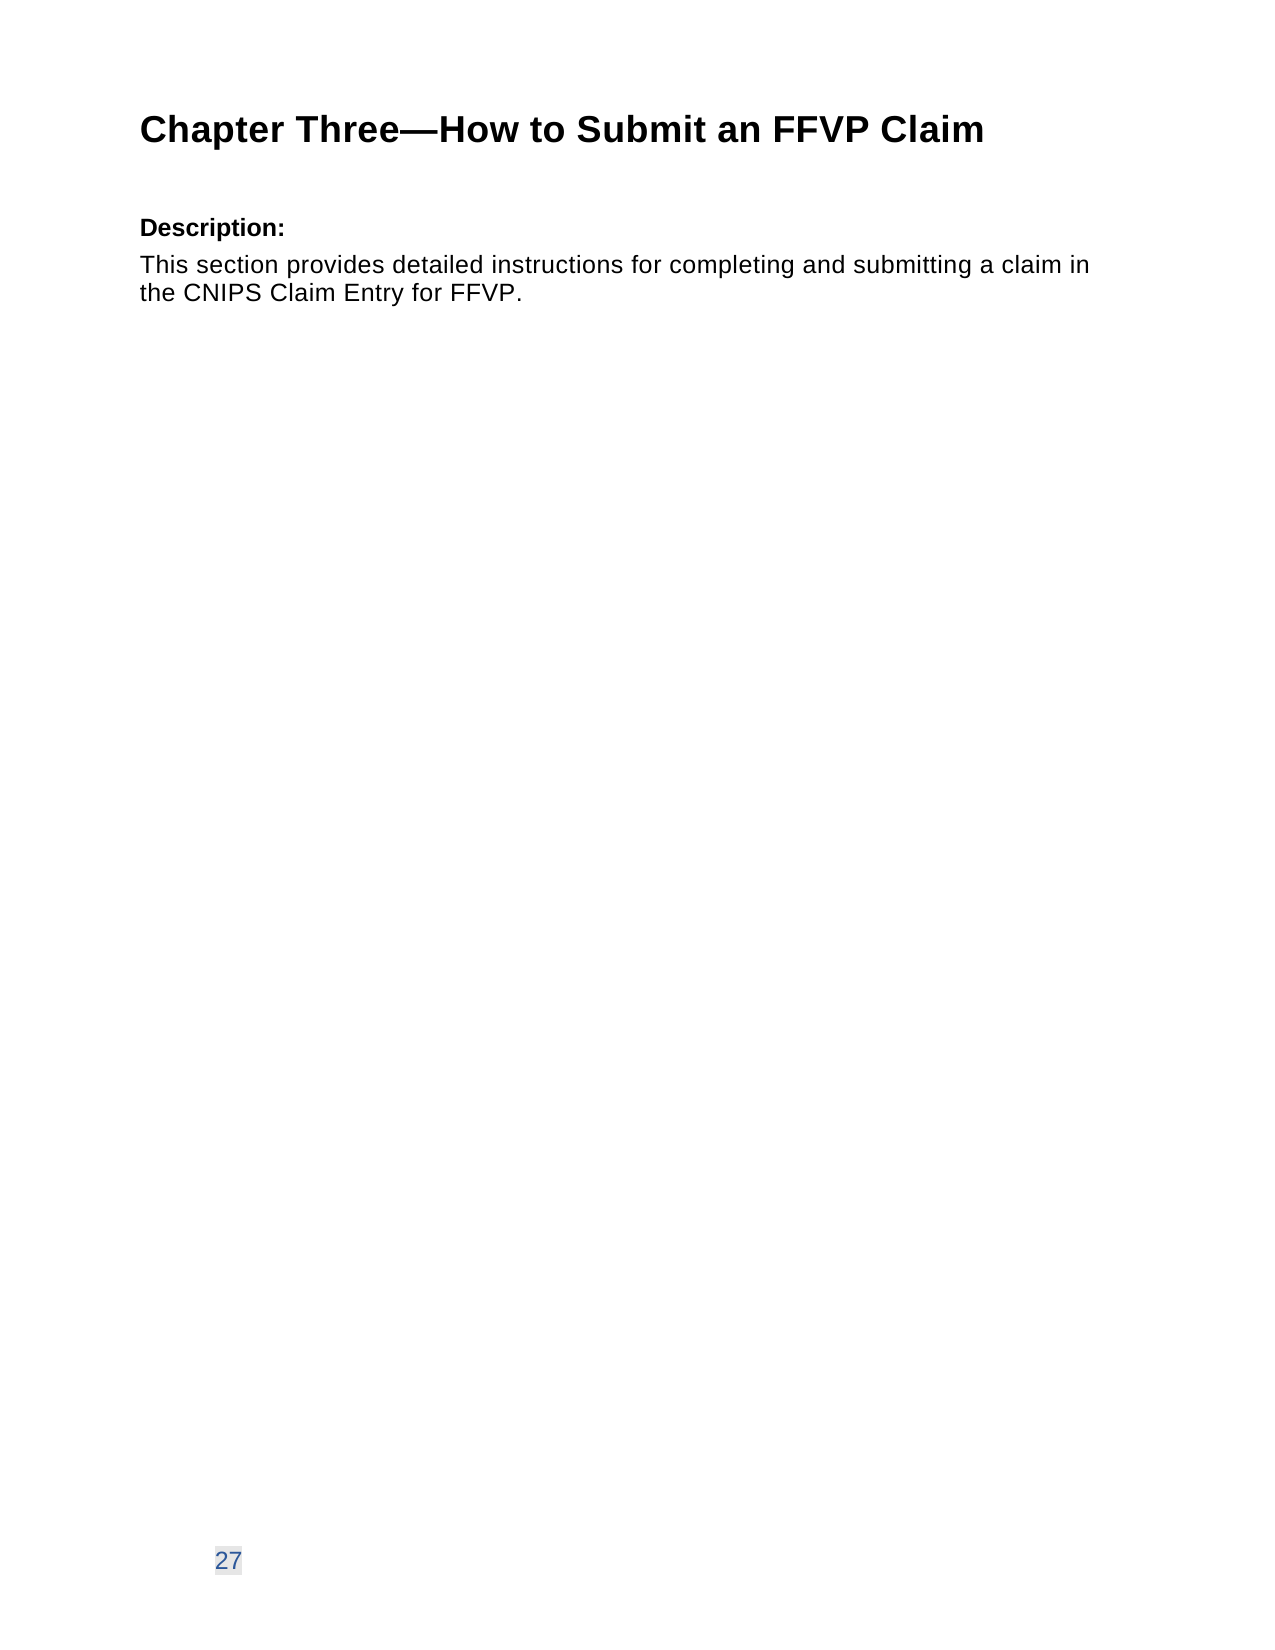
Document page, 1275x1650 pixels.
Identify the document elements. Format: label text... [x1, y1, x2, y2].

text Description: [139, 158, 1124, 242]
text This section provides detailed instructions for completing and submitting a claim in the CNIPS Claim Entry for FFVP. [139, 249, 1123, 307]
subtitle Chapter Three—How to Submit an FFVP Claim [139, 108, 1136, 151]
